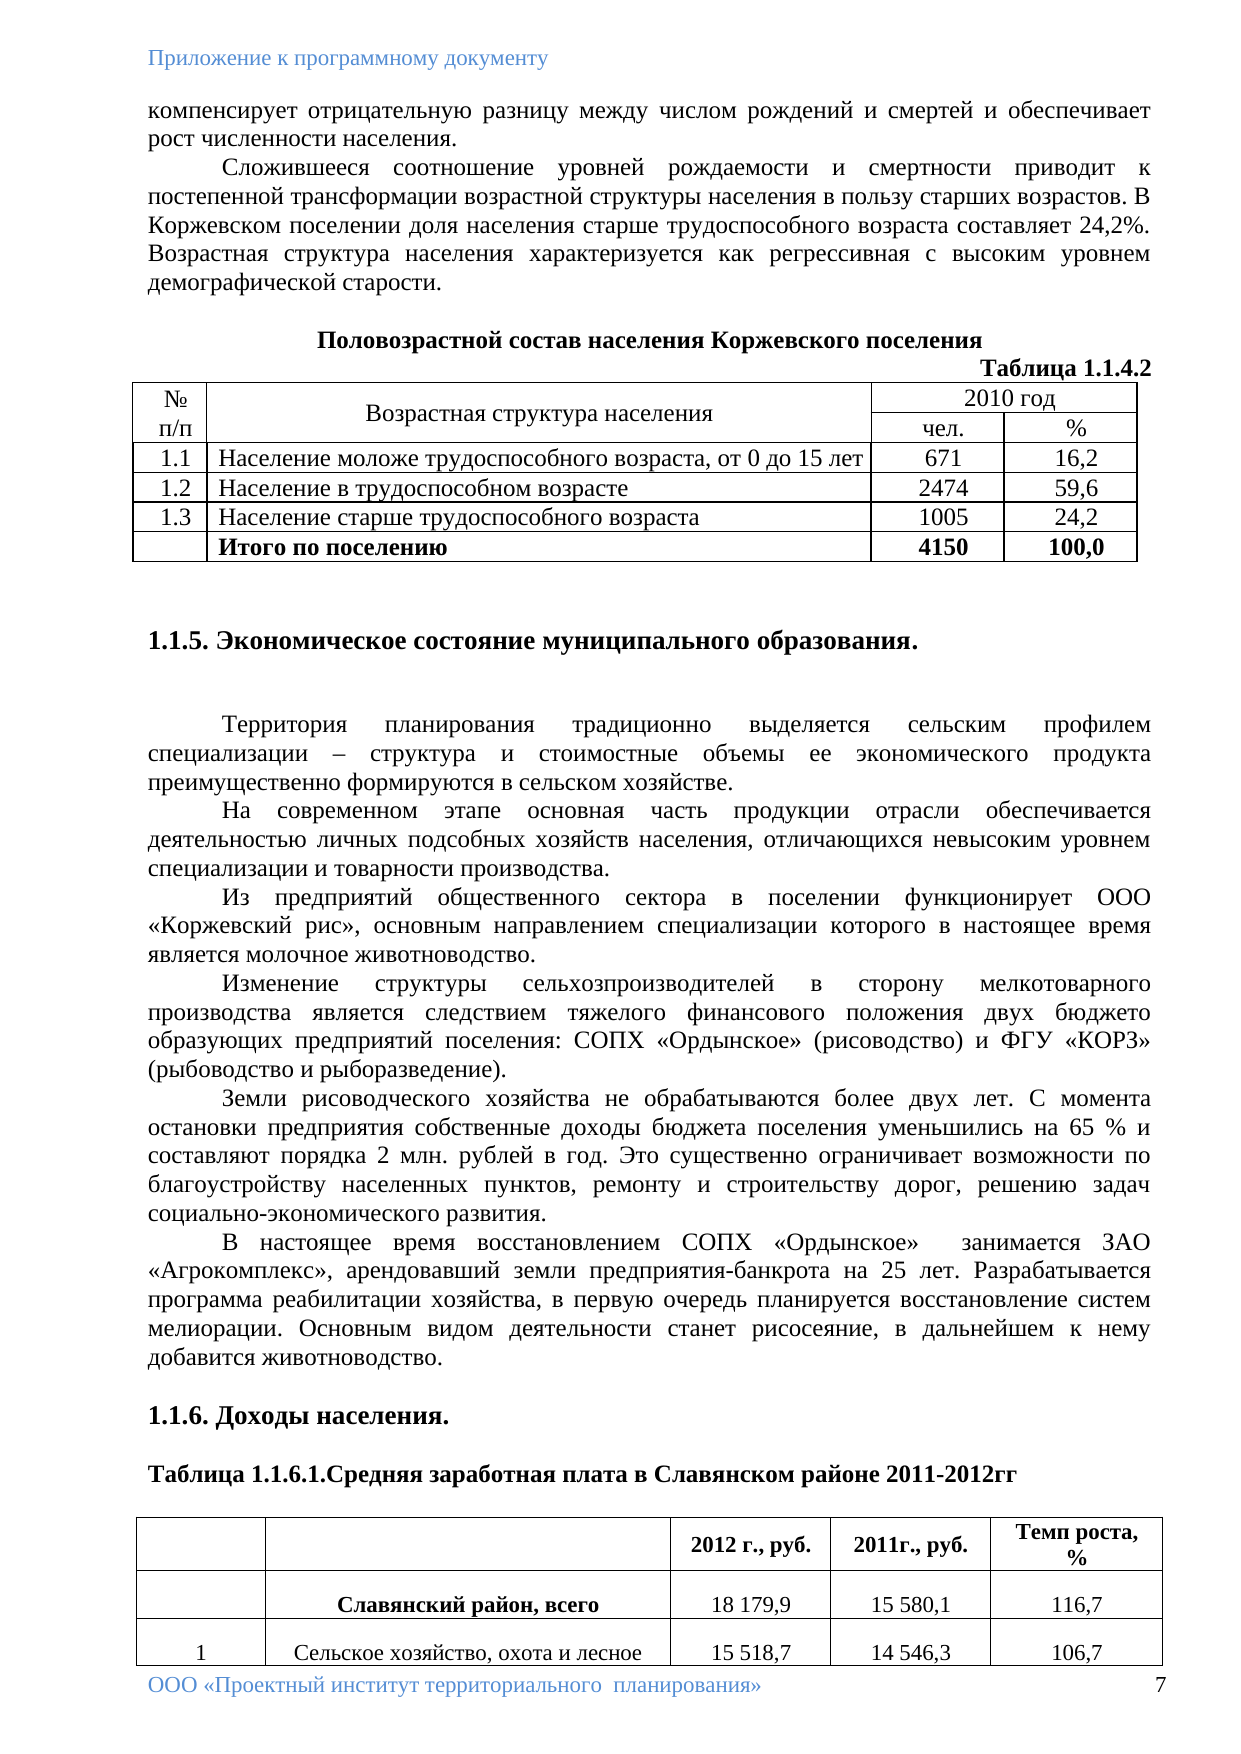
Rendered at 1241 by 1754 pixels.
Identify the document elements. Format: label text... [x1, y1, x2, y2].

text Изменение структуры сельхозпроизводителей в сторону мелкотоварного производства является следствием тяжелого финансового положения двух бюджето образующих предприятий поселения: СОПХ «Ордынское» (рисоводство) и ФГУ «КОРЗ» (рыбоводство и рыборазведение). [148, 968, 1152, 1083]
table_cell 24,2 [1005, 503, 1136, 531]
text Половозрастной состав населения Коржевского поселения [148, 325, 1152, 353]
table_cell [134, 532, 206, 561]
table_cell 100,0 [1005, 532, 1136, 561]
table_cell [266, 1619, 670, 1665]
table_cell 1.1 [134, 443, 206, 472]
table_cell 15 580,1 [831, 1571, 990, 1618]
text Таблица 1.1.6.1.Средняя заработная плата в Славянском районе 2011-2012гг [148, 1459, 1152, 1488]
table_header 2010 год [872, 383, 1136, 412]
table_cell 2474 [872, 473, 1003, 501]
table_cell [137, 1571, 265, 1618]
table_cell 4150 [872, 532, 1003, 561]
table_cell 18 179,9 [671, 1571, 830, 1618]
text Таблица 1.1.4.2 [148, 353, 1152, 382]
table_cell 1.3 [134, 503, 206, 531]
table_cell 106,7 [991, 1619, 1162, 1665]
table_cell 116,7 [991, 1571, 1162, 1618]
table_header [266, 1518, 670, 1570]
text Территория планирования традиционно выделяется сельским профилем специализации – структура и стоимостные объемы ее экономического продукта преимущественно формируются в сельском хозяйстве. [148, 709, 1152, 796]
text Земли рисоводческого хозяйства не обрабатываются более двух лет. С момента остановки предприятия собственные доходы бюджета поселения уменьшились на 65 % и составляют порядка 2 млн. рублей в год. Это существенно ограничивает возможности по благоустройству населенных пунктов, ремонту и строительству дорог, решению задач социально-экономического развития. [148, 1083, 1152, 1227]
table_cell 1.2 [134, 473, 206, 501]
table_cell Население старше трудоспособного возраста [208, 503, 870, 531]
table_cell Итого по поселению [208, 532, 870, 561]
table_header 2011г., руб. [831, 1518, 990, 1570]
table_cell чел. [872, 413, 1003, 442]
table_cell 1005 [872, 503, 1003, 531]
table_header 2012 г., руб. [671, 1518, 830, 1570]
text На современном этапе основная часть продукции отрасли обеспечивается деятельностью личных подсобных хозяйств населения, отличающихся невысоким уровнем специализации и товарности производства. [148, 796, 1152, 882]
table_cell 16,2 [1005, 443, 1136, 472]
table_header № п/п [133, 383, 206, 442]
table_cell Население моложе трудоспособного возраста, от 0 до 15 лет [208, 443, 870, 472]
table_cell % [1005, 413, 1136, 442]
table_cell Население в трудоспособном возрасте [208, 473, 870, 501]
table_cell 1 [137, 1619, 265, 1665]
table_cell 671 [872, 443, 1003, 472]
text Сложившееся соотношение уровней рождаемости и смертности приводит к постепенной трансформации возрастной структуры населения в пользу старших возрастов. В Коржевском поселении доля населения старше трудоспособного возраста составляет 24,2%. Возрастная структура населения характеризуется как регрессивная с высоким уровнем демографической старости. [148, 152, 1152, 296]
text Из предприятий общественного сектора в поселении функционирует ООО «Коржевский рис», основным направлением специализации которого в настоящее время является молочное животноводство. [148, 882, 1152, 968]
subtitle 1.1.5. Экономическое состояние муниципального образования. [148, 624, 1152, 656]
table_cell 59,6 [1005, 473, 1136, 501]
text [148, 95, 1152, 152]
table_cell 15 518,7 [671, 1619, 830, 1665]
subtitle 1.1.6. Доходы населения. [148, 1399, 1152, 1430]
table_header Темп роста, % [991, 1518, 1162, 1570]
text В настоящее время восстановлением СОПХ «Ордынское» занимается ЗАО «Агрокомплекс», арендовавший земли предприятия-банкрота на 25 лет. Разрабатывается программа реабилитации хозяйства, в первую очередь планируется восстановление систем мелиорации. Основным видом деятельности станет рисосеяние, в дальнейшем к нему добавится животноводство. [148, 1227, 1152, 1371]
table_cell Славянский район, всего [266, 1571, 670, 1618]
table_header [137, 1518, 265, 1570]
table_cell 14 546,3 [831, 1619, 990, 1665]
table_header Возрастная структура населения [207, 383, 871, 442]
